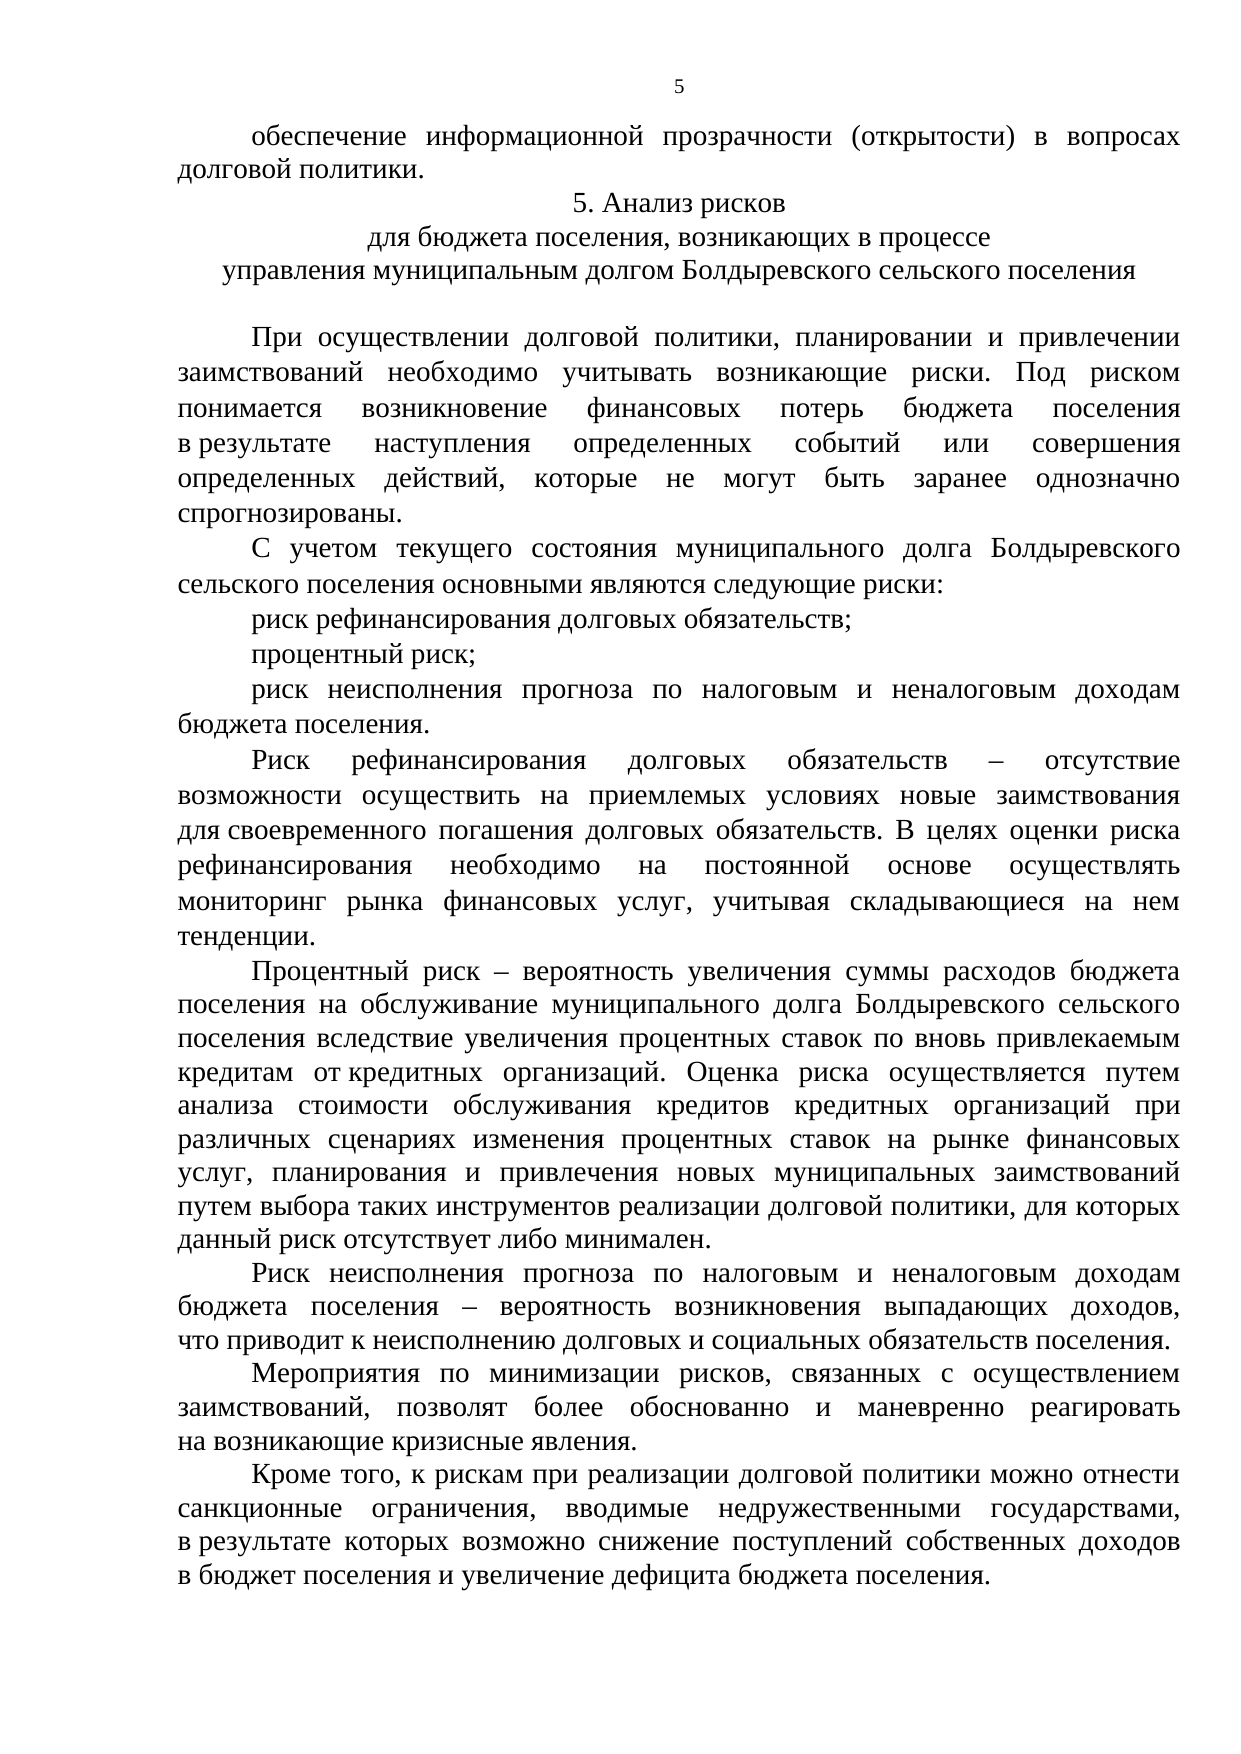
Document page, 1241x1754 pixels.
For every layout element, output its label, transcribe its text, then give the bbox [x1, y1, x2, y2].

text Риск рефинансирования долговых обязательств – отсутствие возможности осуществить на приемлемых условиях новые заимствования для своевременного погашения долговых обязательств. В целях оценки риска рефинансирования необходимо на постоянной основе осуществлять мониторинг рынка финансовых услуг, учитывая складывающиеся на нем тенденции. [177, 742, 1181, 951]
text обеспечение информационной прозрачности (открытости) в вопросах долговой политики. [177, 118, 1181, 185]
text Мероприятия по минимизации рисков, связанных с осуществлением заимствований, позволят более обоснованно и маневренно реагировать на возникающие кризисные явления. [177, 1356, 1181, 1456]
text Кроме того, к рискам при реализации долговой политики можно отнести санкционные ограничения, вводимые недружественными государствами, в результате которых возможно снижение поступлений собственных доходов в бюджет поселения и увеличение дефицита бюджета поселения. [177, 1456, 1181, 1590]
text управления муниципальным долгом Болдыревского сельского поселения [177, 252, 1181, 286]
text для бюджета поселения, возникающих в процессе [177, 219, 1181, 252]
text Риск неисполнения прогноза по налоговым и неналоговым доходам бюджета поселения – вероятность возникновения выпадающих доходов, что приводит к неисполнению долговых и социальных обязательств поселения. [177, 1255, 1181, 1356]
text С учетом текущего состояния муниципального долга Болдыревского сельского поселения основными являются следующие риски: [177, 531, 1181, 599]
text риск рефинансирования долговых обязательств; [177, 601, 1181, 634]
text процентный риск; [177, 636, 1181, 670]
text При осуществлении долговой политики, планировании и привлечении заимствований необходимо учитывать возникающие риски. Под риском понимается возникновение финансовых потерь бюджета поселения в результате наступления определенных событий или совершения определенных действий, которые не могут быть заранее однозначно спрогнозированы. [177, 319, 1181, 529]
text риск неисполнения прогноза по налоговым и неналоговым доходам бюджета поселения. [177, 671, 1181, 740]
text Процентный риск – вероятность увеличения суммы расходов бюджета поселения на обслуживание муниципального долга Болдыревского сельского поселения вследствие увеличения процентных ставок по вновь привлекаемым кредитам от кредитных организаций. Оценка риска осуществляется путем анализа стоимости обслуживания кредитов кредитных организаций при различных сценариях изменения процентных ставок на рынке финансовых услуг, планирования и привлечения новых муниципальных заимствований путем выбора таких инструментов реализации долговой политики, для которых данный риск отсутствует либо минимален. [177, 953, 1181, 1255]
text 5. Анализ рисков [177, 185, 1181, 219]
